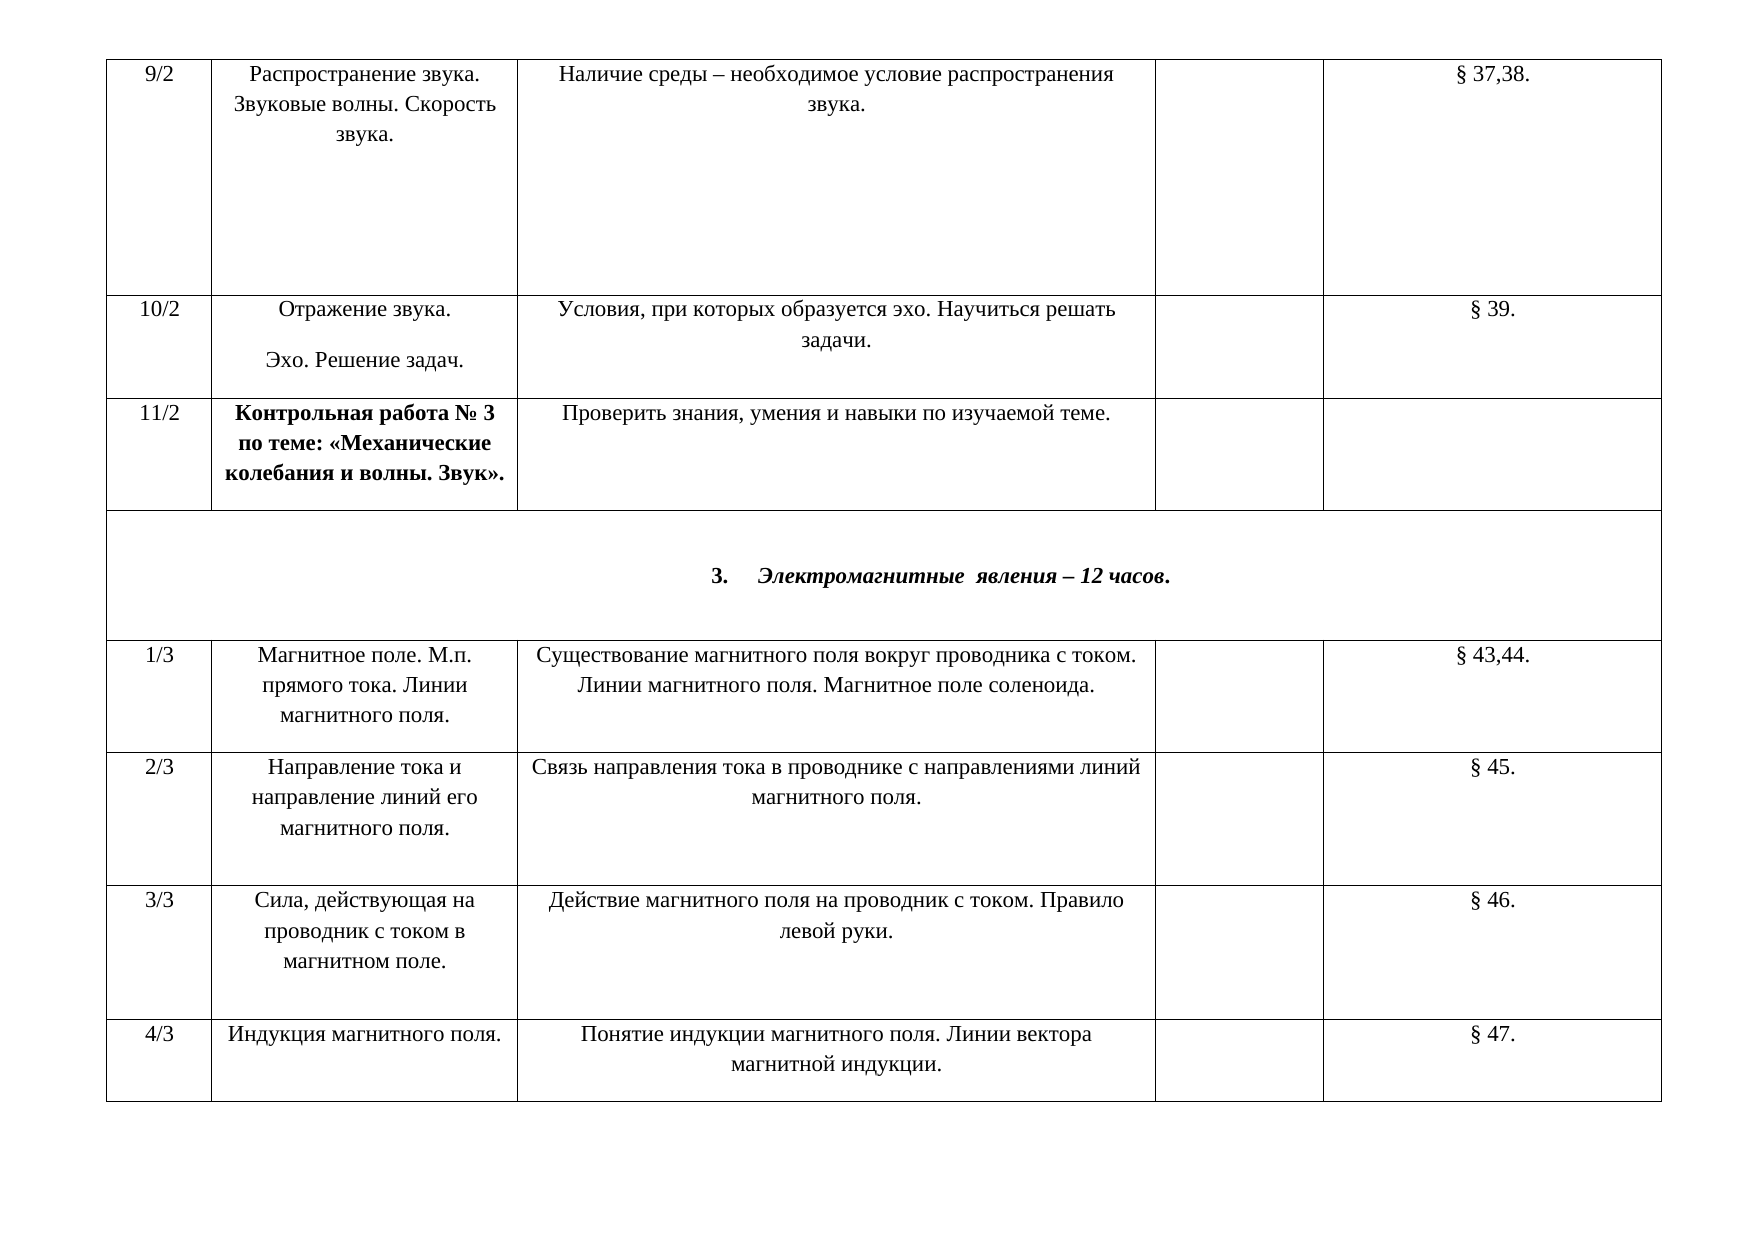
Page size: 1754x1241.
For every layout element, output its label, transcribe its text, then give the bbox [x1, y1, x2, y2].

table_cell Проверить знания, умения и навыки по изучаемой теме. [518, 399, 1155, 510]
table_cell Сила, действующая на проводник с током в магнитном поле. [212, 886, 517, 1019]
table_cell Связь направления тока в проводнике с направлениями линий магнитного поля. [518, 753, 1155, 885]
table_cell Магнитное поле. М.п. прямого тока. Линии магнитного поля. [212, 641, 517, 752]
table_cell 9/2 [107, 60, 211, 294]
table_cell § 47. [1324, 1020, 1661, 1101]
table_cell 3/3 [107, 886, 211, 1019]
table_cell [1156, 1020, 1323, 1101]
table_cell Действие магнитного поля на проводник с током. Правило левой руки. [518, 886, 1155, 1019]
table_cell § 43,44. [1324, 641, 1661, 752]
table_cell Условия, при которых образуется эхо. Научиться решать задачи. [518, 296, 1155, 398]
table_cell § 39. [1324, 296, 1661, 398]
table_cell § 37,38. [1324, 60, 1661, 294]
table_cell Контрольная работа № 3 по теме: «Механические колебания и волны. Звук». [212, 399, 517, 510]
table_cell 2/3 [107, 753, 211, 885]
table_cell 11/2 [107, 399, 211, 510]
table_cell Электромагнитные явления – 12 часов. [107, 511, 1661, 639]
table_cell [1156, 641, 1323, 752]
table_cell Наличие среды – необходимое условие распространения звука. [518, 60, 1155, 294]
table_cell 1/3 [107, 641, 211, 752]
table_cell Понятие индукции магнитного поля. Линии вектора магнитной индукции. [518, 1020, 1155, 1101]
table_cell 4/3 [107, 1020, 211, 1101]
table_cell [1156, 296, 1323, 398]
table_cell § 46. [1324, 886, 1661, 1019]
table_cell § 45. [1324, 753, 1661, 885]
table_cell Направление тока и направление линий его магнитного поля. [212, 753, 517, 885]
table_cell [1156, 753, 1323, 885]
table_cell Отражение звука. Эхо. Решение задач. [212, 296, 517, 398]
table_cell Индукция магнитного поля. [212, 1020, 517, 1101]
table_cell [1156, 60, 1323, 294]
table_cell [1324, 399, 1661, 510]
table_cell 10/2 [107, 296, 211, 398]
table_cell Распространение звука. Звуковые волны. Скорость звука. [212, 60, 517, 294]
table_cell Существование магнитного поля вокруг проводника с током. Линии магнитного поля. Магнитное поле соленоида. [518, 641, 1155, 752]
table_cell [1156, 886, 1323, 1019]
table_cell [1156, 399, 1323, 510]
